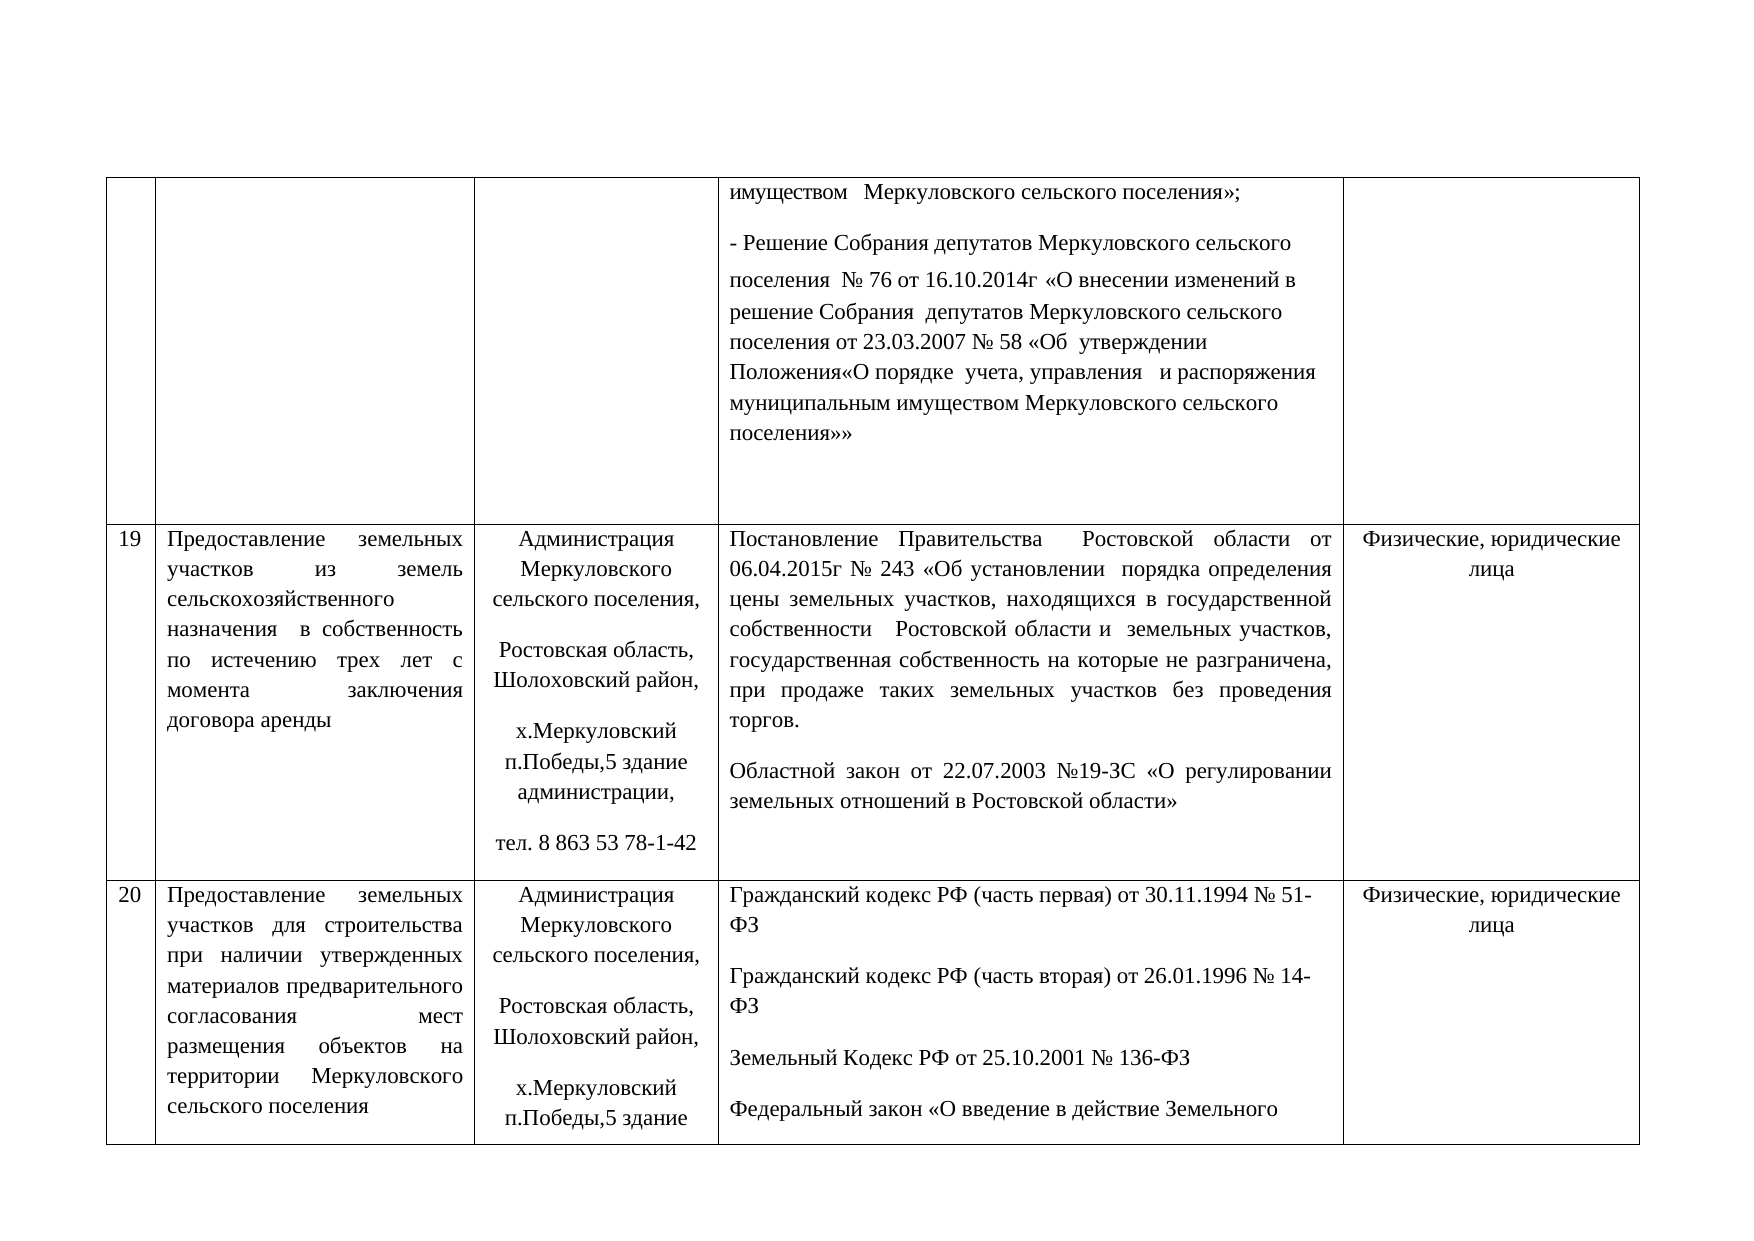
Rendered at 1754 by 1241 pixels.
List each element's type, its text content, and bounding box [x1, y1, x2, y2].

table_cell Постановление Правительства Ростовской области от 06.04.2015г № 243 «Об установлении порядка определения цены земельных участков, находящихся в государственной собственности Ростовской области и земельных участков, государственная собственность на которые не разграничена, при продаже таких земельных участков без проведения торгов. Областной закон от 22.07.2003 №19-ЗС «О регулировании земельных отношений в Ростовской области» [719, 525, 1343, 880]
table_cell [475, 178, 718, 524]
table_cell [1344, 178, 1639, 524]
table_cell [1344, 881, 1639, 1143]
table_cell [156, 881, 474, 1143]
table_cell Предоставление земельных участков из земель сельскохозяйственного назначения в собственность по истечению трех лет с момента заключения договора аренды [156, 525, 474, 880]
table_cell 18 [107, 178, 155, 524]
table_cell Физические, юридические лица [1344, 525, 1639, 880]
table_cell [719, 178, 1343, 524]
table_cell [475, 881, 718, 1143]
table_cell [156, 178, 474, 524]
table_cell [719, 881, 1343, 1143]
table_cell 19 [107, 525, 155, 880]
table_cell 20 [107, 881, 155, 1143]
